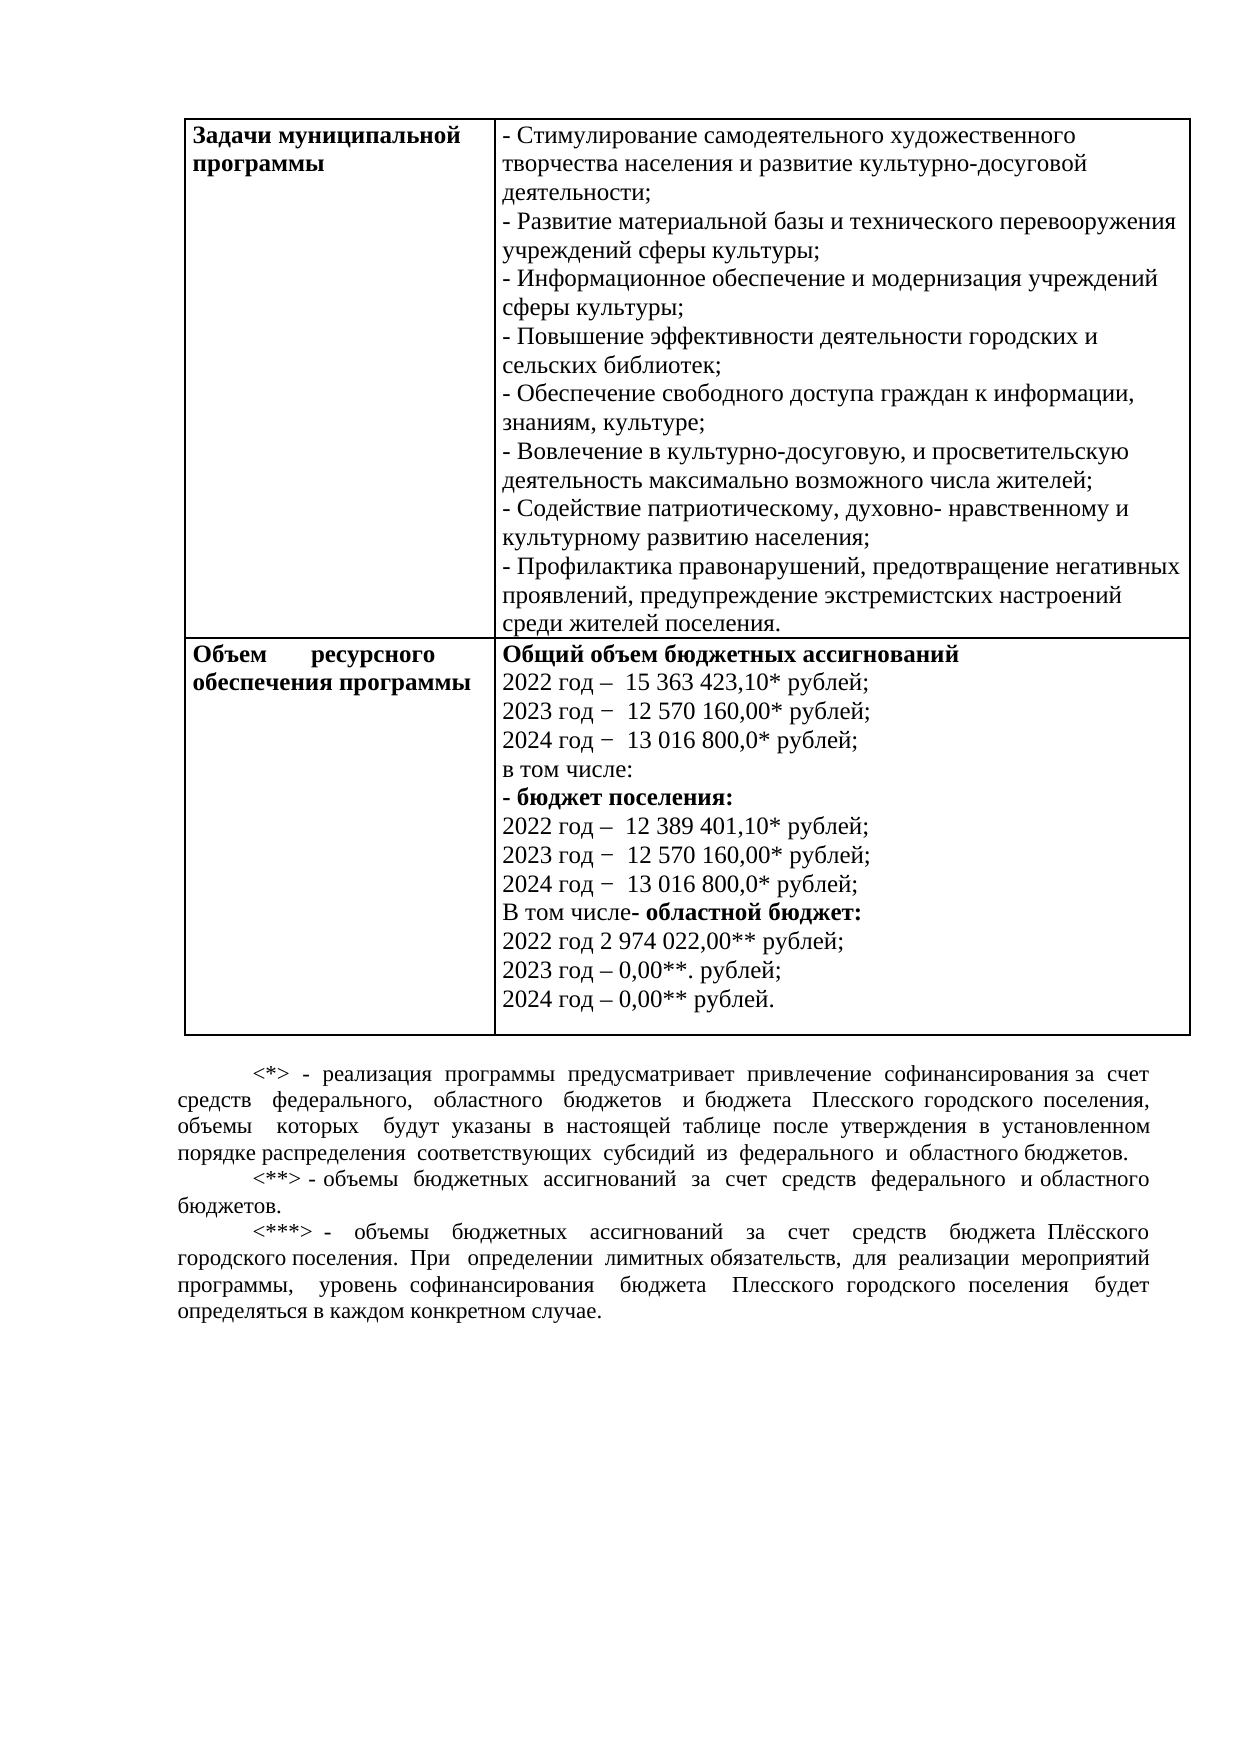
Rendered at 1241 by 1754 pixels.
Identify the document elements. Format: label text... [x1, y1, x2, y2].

text <***> - объемы бюджетных ассигнований за счет средств бюджета Плёсского городского поселения. При определении лимитных обязательств, для реализации мероприятий программы, уровень софинансирования бюджета Плесского городского поселения будет определяться в каждом конкретном случае. [177, 1218, 1152, 1323]
text <*> - реализация программы предусматривает привлечение софинансирования за счет средств федерального, областного бюджетов и бюджета Плесского городского поселения, объемы которых будут указаны в настоящей таблице после утверждения в установленном порядке распределения соответствующих субсидий из федерального и областного бюджетов. [177, 1060, 1152, 1165]
table_cell - Стимулирование самодеятельного художественного творчества населения и развитие культурно-досуговой деятельности; - Развитие материальной базы и технического перевооружения учреждений сферы культуры; - Информационное обеспечение и модернизация учреждений сферы культуры; - Повышение эффективности деятельности городских и сельских библиотек; - Обеспечение свободного доступа граждан к информации, знаниям, культуре; - Вовлечение в культурно-досуговую, и просветительскую деятельность максимально возможного числа жителей; - Содействие патриотическому, духовно- нравственному и культурному развитию населения; - Профилактика правонарушений, предотвращение негативных проявлений, предупреждение экстремистских настроений среди жителей поселения. [496, 120, 1189, 637]
table_cell Задачи муниципальной программы [186, 120, 494, 637]
text <**> - объемы бюджетных ассигнований за счет средств федерального и областного бюджетов. [177, 1165, 1152, 1218]
table_cell Общий объем бюджетных ассигнований 2022 год – 15 363 423,10* рублей; 2023 год − 12 570 160,00* рублей; 2024 год − 13 016 800,0* рублей; в том числе: - бюджет поселения: 2022 год – 12 389 401,10* рублей; 2023 год − 12 570 160,00* рублей; 2024 год − 13 016 800,0* рублей; В том числе- областной бюджет: 2022 год 2 974 022,00** рублей; 2023 год – 0,00**. рублей; 2024 год – 0,00** рублей. [496, 639, 1189, 1034]
table_cell Объем ресурсного обеспечения программы [186, 639, 494, 1034]
